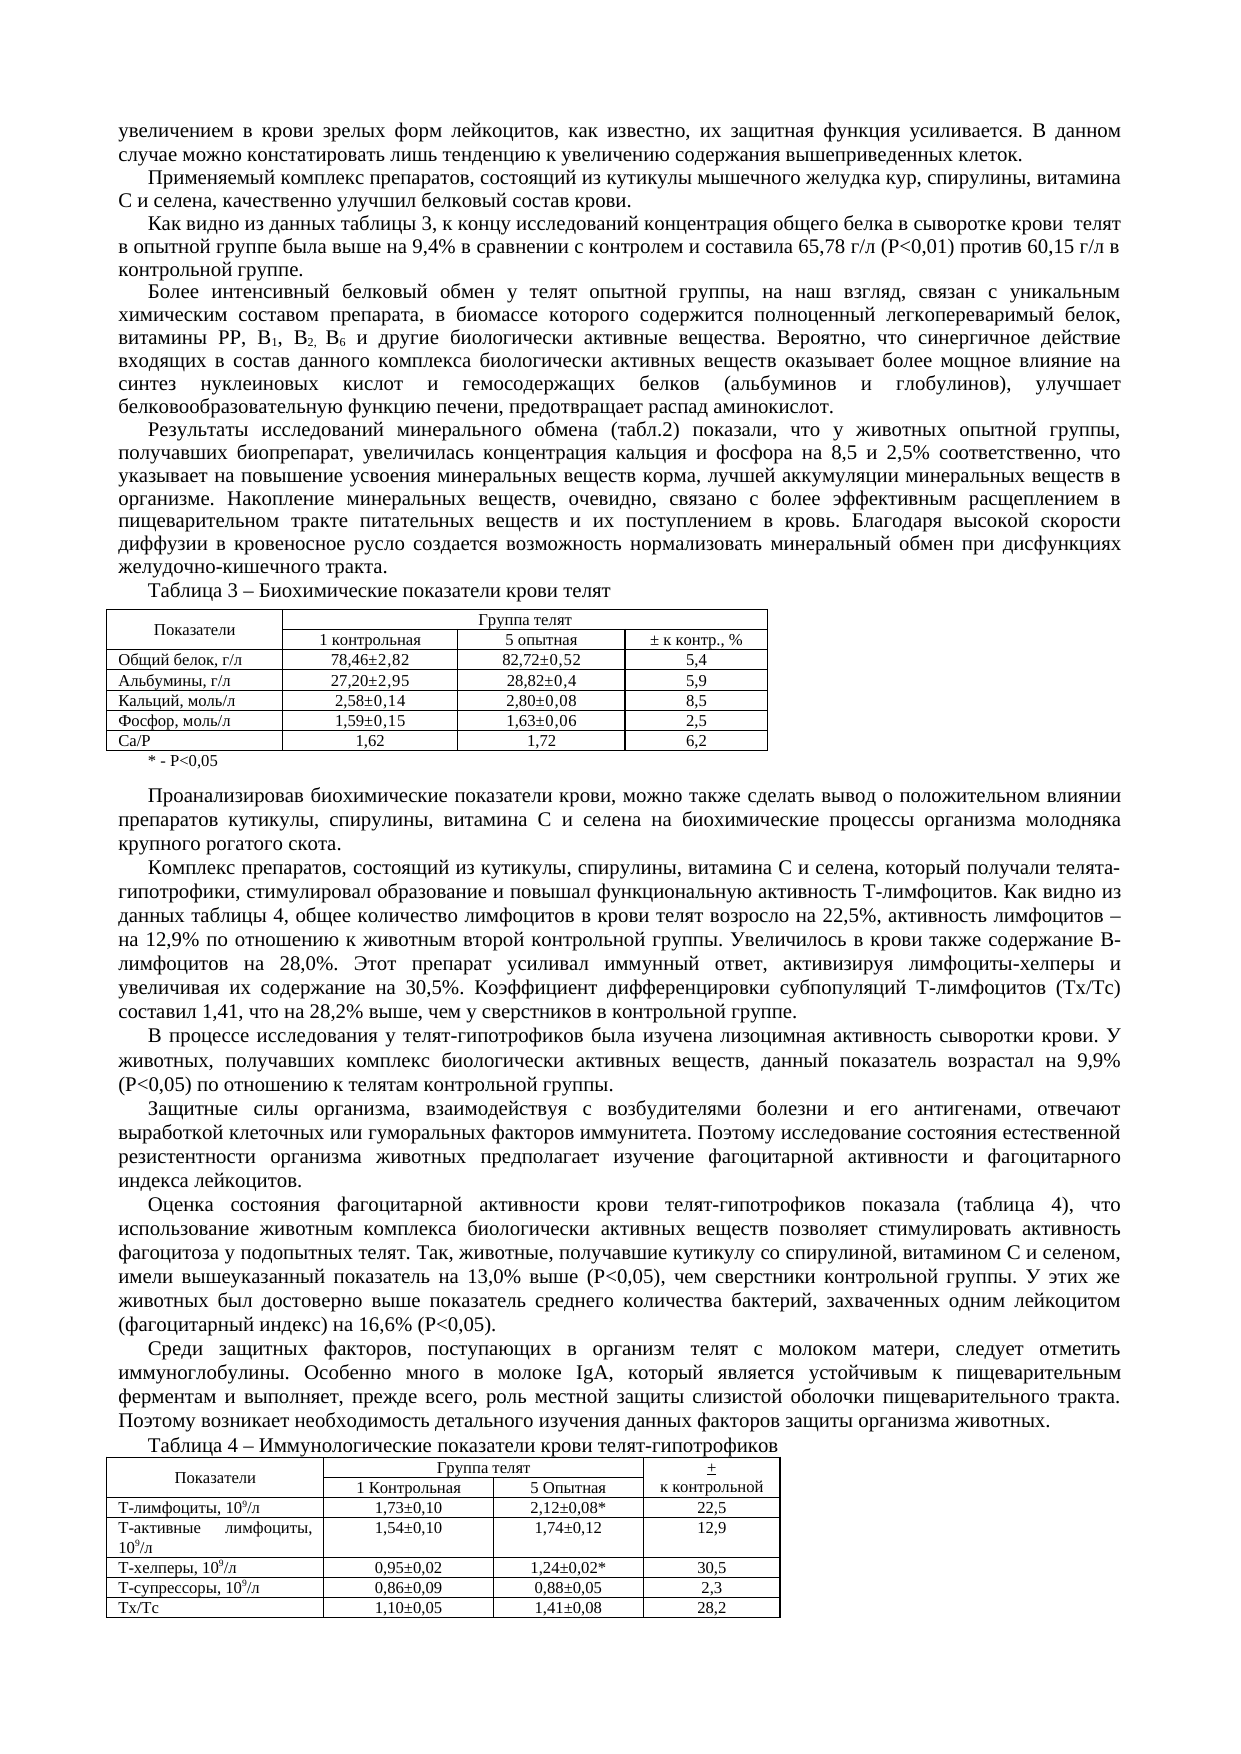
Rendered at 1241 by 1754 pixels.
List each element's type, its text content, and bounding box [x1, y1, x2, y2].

table_cell 1,41±0,08 [494, 1598, 643, 1617]
table_cell 1 Контрольная [324, 1478, 493, 1497]
table_cell 1,24±0,02* [494, 1558, 643, 1577]
text Проанализировав биохимические показатели крови, можно также сделать вывод о положительном влиянии препаратов кутикулы, спирулины, витамина С и селена на биохимические процессы организма молодняка крупного рогатого скота. [118, 783, 1122, 855]
table_cell 2,58±0,14 [283, 691, 457, 710]
table_cell 1 контрольная [283, 630, 457, 649]
text * - Р<0,05 [148, 751, 1122, 770]
text Таблица 3 – Биохимические показатели крови телят [118, 578, 1122, 602]
table_cell 5,9 [626, 670, 767, 689]
table_cell 6,2 [626, 731, 767, 750]
table_cell Т-лимфоциты, 109/л [107, 1498, 323, 1517]
table_cell 5,4 [626, 650, 767, 669]
table_cell 12,9 [644, 1518, 779, 1557]
table_cell Общий белок, г/л [107, 650, 282, 669]
table_cell 1,54±0,10 [324, 1518, 493, 1557]
table_cell 28,2 [644, 1598, 779, 1617]
table_cell ± к контр., % [626, 630, 767, 649]
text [118, 118, 1122, 166]
table_cell Са/Р [107, 731, 282, 750]
table_cell Кальций, моль/л [107, 691, 282, 710]
table_cell 0,88±0,05 [494, 1578, 643, 1597]
text Среди защитных факторов, поступающих в организм телят с молоком матери, следует отметить иммуноглобулины. Особенно много в молоке IgА, который является устойчивым к пищеварительным ферментам и выполняет, прежде всего, роль местной защиты слизистой оболочки пищеварительного тракта. Поэтому возникает необходимость детального изучения данных факторов защиты организма животных. [118, 1336, 1122, 1432]
table_header Группа телят [324, 1458, 643, 1477]
table_cell 30,5 [644, 1558, 779, 1577]
table_cell 82,72±0,52 [458, 650, 624, 669]
table_cell 5 опытная [458, 630, 624, 649]
table_header Группа телят [283, 610, 767, 629]
text Более интенсивный белковый обмен у телят опытной группы, на наш взгляд, связан с уникальным химическим составом препарата, в биомассе которого содержится полноценный легкопереваримый белок, витамины РР, В1, В2, В6 и другие биологически активные вещества. Вероятно, что синергичное действие входящих в состав данного комплекса биологически активных веществ оказывает более мощное влияние на синтез нуклеиновых кислот и гемосодержащих белков (альбуминов и глобулинов), улучшает белковообразовательную функцию печени, предотвращает распад аминокислот. [118, 281, 1122, 418]
table_header + к контрольной [644, 1458, 779, 1497]
table_cell 1,62 [283, 731, 457, 750]
text Применяемый комплекс препаратов, состоящий из кутикулы мышечного желудка кур, спирулины, витамина С и селена, качественно улучшил белковый состав крови. [118, 166, 1122, 212]
text В процессе исследования у телят-гипотрофиков была изучена лизоцимная активность сыворотки крови. У животных, получавших комплекс биологически активных веществ, данный показатель возрастал на 9,9% (Р<0,05) по отношению к телятам контрольной группы. [118, 1023, 1122, 1096]
table_cell Альбумины, г/л [107, 670, 282, 689]
table_header Показатели [107, 1458, 323, 1497]
table_cell 1,63±0,06 [458, 711, 624, 730]
table_cell 0,86±0,09 [324, 1578, 493, 1597]
table_cell Фосфор, моль/л [107, 711, 282, 730]
text Как видно из данных таблицы 3, к концу исследований концентрация общего белка в сыворотке крови телят в опытной группе была выше на 9,4% в сравнении с контролем и составила 65,78 г/л (Р<0,01) против 60,15 г/л в контрольной группе. [118, 212, 1122, 281]
table_cell 2,80±0,08 [458, 691, 624, 710]
table_cell 0,95±0,02 [324, 1558, 493, 1577]
table_cell 1,74±0,12 [494, 1518, 643, 1557]
table_cell 2,12±0,08* [494, 1498, 643, 1517]
table_cell 8,5 [626, 691, 767, 710]
table_cell Тх/Тс [107, 1598, 323, 1617]
table_cell 1,59±0,15 [283, 711, 457, 730]
table_cell 1,10±0,05 [324, 1598, 493, 1617]
table_cell 78,46±2,82 [283, 650, 457, 669]
text Защитные силы организма, взаимодействуя с возбудителями болезни и его антигенами, отвечают выработкой клеточных или гуморальных факторов иммунитета. Поэтому исследование состояния естественной резистентности организма животных предполагает изучение фагоцитарной активности и фагоцитарного индекса лейкоцитов. [118, 1096, 1122, 1192]
text Таблица 4 – Иммунологические показатели крови телят-гипотрофиков [118, 1432, 1122, 1457]
table_cell Т-супрессоры, 109/л [107, 1578, 323, 1597]
table_cell 1,73±0,10 [324, 1498, 493, 1517]
table_cell 2,3 [644, 1578, 779, 1597]
table_cell 1,72 [458, 731, 624, 750]
table_header Показатели [107, 610, 282, 649]
table_cell 5 Опытная [494, 1478, 643, 1497]
text Комплекс препаратов, состоящий из кутикулы, спирулины, витамина С и селена, который получали телята-гипотрофики, стимулировал образование и повышал функциональную активность Т-лимфоцитов. Как видно из данных таблицы 4, общее количество лимфоцитов в крови телят возросло на 22,5%, активность лимфоцитов – на 12,9% по отношению к животным второй контрольной группы. Увеличилось в крови также содержание В-лимфоцитов на 28,0%. Этот препарат усиливал иммунный ответ, активизируя лимфоциты-хелперы и увеличивая их содержание на 30,5%. Коэффициент дифференцировки субпопуляций Т-лимфоцитов (Тх/Тс) составил 1,41, что на 28,2% выше, чем у сверстников в контрольной группе. [118, 855, 1122, 1023]
table_cell Т-хелперы, 109/л [107, 1558, 323, 1577]
table_cell 2,5 [626, 711, 767, 730]
table_cell Т-активные лимфоциты, 109/л [107, 1518, 323, 1557]
table_cell 22,5 [644, 1498, 779, 1517]
table_cell 27,20±2,95 [283, 670, 457, 689]
table_cell 28,82±0,4 [458, 670, 624, 689]
text Результаты исследований минерального обмена (табл.2) показали, что у животных опытной группы, получавших биопрепарат, увеличилась концентрация кальция и фосфора на 8,5 и 2,5% соответственно, что указывает на повышение усвоения минеральных веществ корма, лучшей аккумуляции минеральных веществ в организме. Накопление минеральных веществ, очевидно, связано с более эффективным расщеплением в пищеварительном тракте питательных веществ и их поступлением в кровь. Благодаря высокой скорости диффузии в кровеносное русло создается возможность нормализовать минеральный обмен при дисфункциях желудочно-кишечного тракта. [118, 418, 1122, 578]
text Оценка состояния фагоцитарной активности крови телят-гипотрофиков показала (таблица 4), что использование животным комплекса биологически активных веществ позволяет стимулировать активность фагоцитоза у подопытных телят. Так, животные, получавшие кутикулу со спирулиной, витамином С и селеном, имели вышеуказанный показатель на 13,0% выше (Р<0,05), чем сверстники контрольной группы. У этих же животных был достоверно выше показатель среднего количества бактерий, захваченных одним лейкоцитом (фагоцитарный индекс) на 16,6% (Р<0,05). [118, 1192, 1122, 1336]
